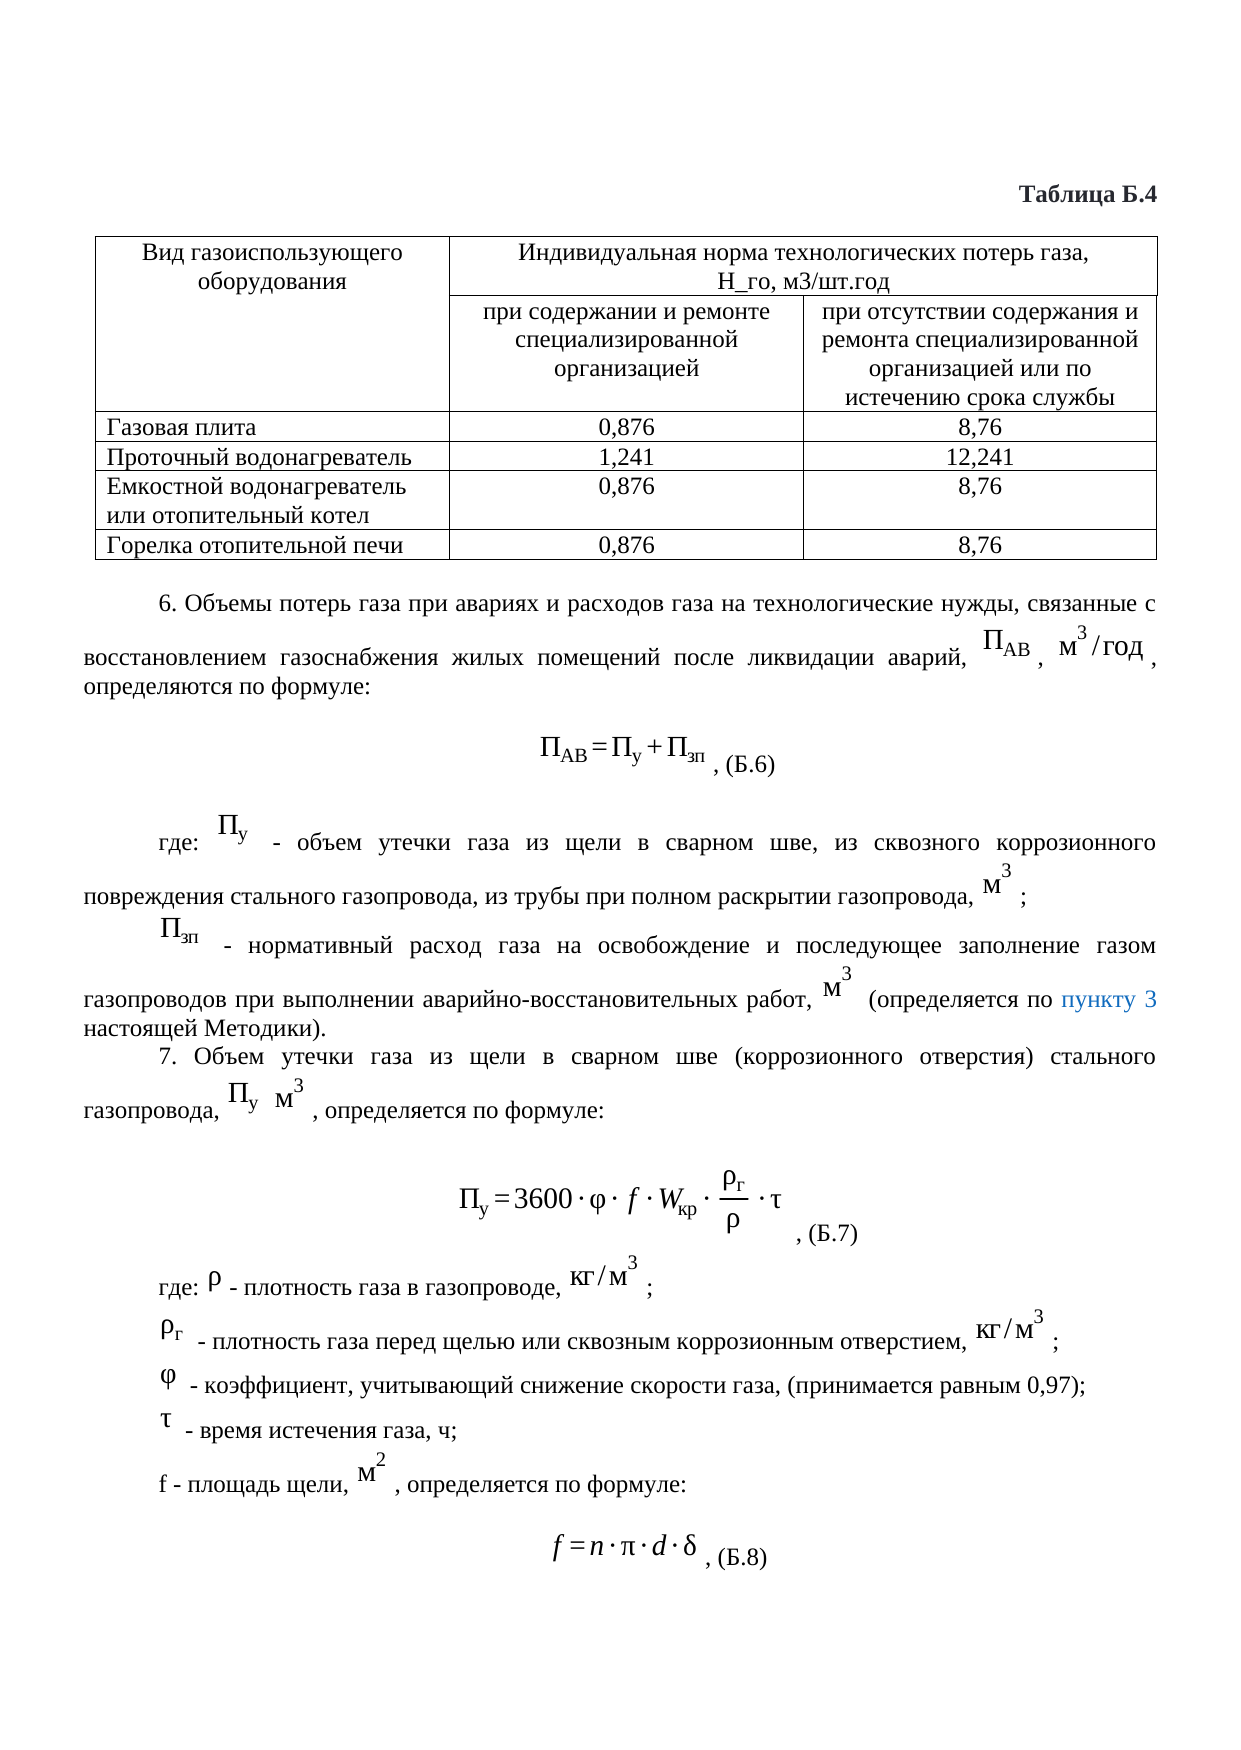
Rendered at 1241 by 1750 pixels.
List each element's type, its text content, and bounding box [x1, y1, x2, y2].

text - плотность газа перед щелью или сквозным коррозионным отверстием, ; [83, 1301, 1157, 1355]
table_cell 8,76 [804, 471, 1156, 529]
table_cell 8,76 [804, 412, 1156, 441]
table_cell Газовая плита [96, 412, 449, 441]
table_cell 12,241 [804, 442, 1156, 470]
text 6. Объемы потерь газа при авариях и расходов газа на технологические нужды, связанные с восстановлением газоснабжения жилых помещений после ликвидации аварий, , , определяются по формуле: [83, 588, 1157, 700]
table_cell Горелка отопительной печи [96, 530, 449, 559]
table_cell 0,876 [450, 412, 803, 441]
text , (Б.8) [83, 1526, 1157, 1571]
table_cell Проточный водонагреватель [96, 442, 449, 470]
table_cell при отсутствии содержания и ремонта специализированной организацией или по истечению срока службы [804, 296, 1156, 411]
text 7. Объем утечки газа из щели в сварном шве (коррозионного отверстия) стального газопровода, , определяется по формуле: [83, 1041, 1157, 1124]
text - время истечения газа, ч; [83, 1399, 1157, 1444]
table_cell 1,241 [450, 442, 803, 470]
table_header Вид газоиспользующего оборудования [96, 237, 449, 411]
text , (Б.7) [83, 1153, 1157, 1247]
text Таблица Б.4 [83, 179, 1157, 207]
text - нормативный расход газа на освобождение и последующее заполнение газом газопроводов при выполнении аварийно-восстановительных работ, (определяется по пункту 3 настоящей Методики). [83, 909, 1157, 1041]
table_cell 0,876 [450, 530, 803, 559]
table_cell при содержании и ремонте специализированной организацией [450, 296, 803, 411]
table_cell Емкостной водонагреватель или отопительный котел [96, 471, 449, 529]
text - коэффициент, учитывающий снижение скорости газа, (принимается равным 0,97); [83, 1355, 1157, 1399]
table_header Индивидуальная норма технологических потерь газа, Н_го, м3/шт.год [450, 237, 1157, 295]
table_cell 8,76 [804, 530, 1156, 559]
text f - площадь щели, , определяется по формуле: [83, 1444, 1157, 1498]
text где: - объем утечки газа из щели в сварном шве, из сквозного коррозионного повреждения стального газопровода, из трубы при полном раскрытии газопровода, ; [83, 807, 1157, 909]
text где: - плотность газа в газопроводе, ; [83, 1247, 1157, 1301]
text , (Б.6) [83, 729, 1157, 778]
table_cell 0,876 [450, 471, 803, 529]
